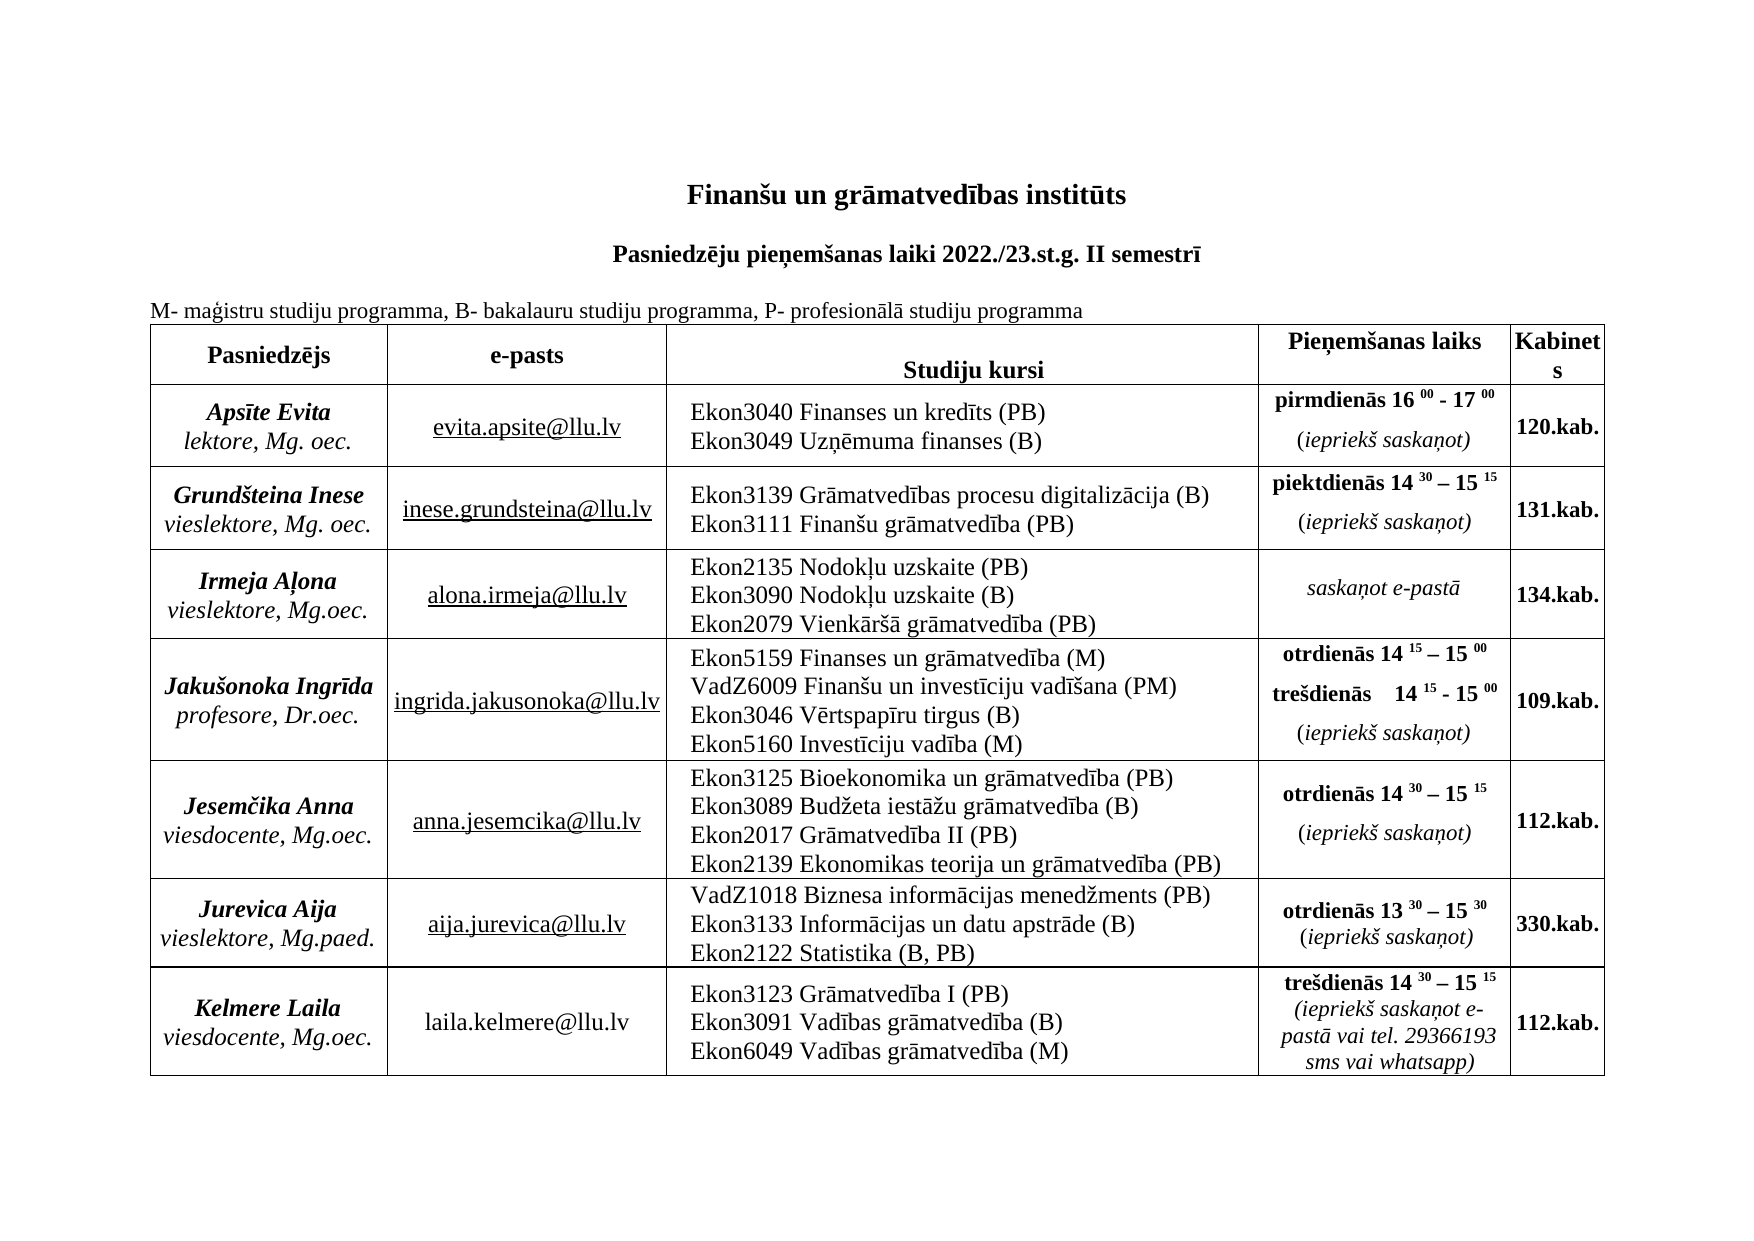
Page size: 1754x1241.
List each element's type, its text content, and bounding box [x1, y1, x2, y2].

table_cell 109.kab. [1511, 639, 1604, 760]
table_cell 134.kab. [1511, 550, 1604, 638]
table_cell otrdienās 14 30 – 15 15 (iepriekš saskaņot) [1259, 761, 1510, 878]
table_cell Ekon3040 Finanses un kredīts (PB) Ekon3049 Uzņēmuma finanses (B) [667, 385, 1258, 466]
table_cell VadZ1018 Biznesa informācijas menedžments (PB) Ekon3133 Informācijas un datu apstrāde (B) Ekon2122 Statistika (B, PB) [667, 879, 1258, 966]
table_cell 330.kab. [1511, 879, 1604, 966]
table_cell Apsīte Evita lektore, Mg. oec. [151, 385, 387, 466]
table_cell 112.kab. [1511, 761, 1604, 878]
table_cell Ekon3125 Bioekonomika un grāmatvedība (PB) Ekon3089 Budžeta iestāžu grāmatvedība (B) Ekon2017 Grāmatvedība II (PB) Ekon2139 Ekonomikas teorija un grāmatvedība (PB) [667, 761, 1258, 878]
table_cell aija.jurevica@llu.lv [388, 879, 666, 966]
table_cell 112.kab. [1511, 968, 1604, 1074]
table_cell Kelmere Laila viesdocente, Mg.oec. [151, 968, 387, 1074]
table_cell Grundšteina Inese vieslektore, Mg. oec. [151, 467, 387, 549]
table_cell Jurevica Aija vieslektore, Mg.paed. [151, 879, 387, 966]
table_cell ingrida.jakusonoka@llu.lv [388, 639, 666, 760]
table_cell 131.kab. [1511, 467, 1604, 549]
table_cell otrdienās 13 30 – 15 30 (iepriekš saskaņot) [1259, 879, 1510, 966]
table_cell Irmeja Aļona vieslektore, Mg.oec. [151, 550, 387, 638]
table_header e-pasts [388, 325, 666, 383]
table_cell evita.apsite@llu.lv [388, 385, 666, 466]
table_header Pieņemšanas laiks [1259, 325, 1510, 383]
table_cell Jesemčika Anna viesdocente, Mg.oec. [151, 761, 387, 878]
table_header Studiju kursi [667, 325, 1258, 383]
table_cell alona.irmeja@llu.lv [388, 550, 666, 638]
table_cell anna.jesemcika@llu.lv [388, 761, 666, 878]
table_cell inese.grundsteina@llu.lv [388, 467, 666, 549]
table_cell trešdienās 14 30 – 15 15 (iepriekš saskaņot e-pastā vai tel. 29366193 sms vai whatsapp) [1259, 968, 1510, 1074]
table_cell pirmdienās 16 00 - 17 00 (iepriekš saskaņot) [1259, 385, 1510, 466]
table_cell otrdienās 14 15 – 15 00 trešdienās 14 15 - 15 00 (iepriekš saskaņot) [1259, 639, 1510, 760]
table_cell Jakušonoka Ingrīda profesore, Dr.oec. [151, 639, 387, 760]
text Pasniedzēju pieņemšanas laiki 2022./23.st.g. II semestrī [150, 239, 1604, 268]
table_header Kabinets [1511, 325, 1604, 383]
text Finanšu un grāmatvedības institūts [150, 177, 1604, 211]
table_cell Ekon2135 Nodokļu uzskaite (PB) Ekon3090 Nodokļu uzskaite (B) Ekon2079 Vienkāršā grāmatvedība (PB) [667, 550, 1258, 638]
table_header Pasniedzējs [151, 325, 387, 383]
table_cell 120.kab. [1511, 385, 1604, 466]
table_cell saskaņot e-pastā [1259, 550, 1510, 638]
text M- maģistru studiju programma, B- bakalauru studiju programma, P- profesionālā studiju programma [150, 297, 1604, 323]
table_cell laila.kelmere@llu.lv [388, 968, 666, 1074]
table_cell Ekon3139 Grāmatvedības procesu digitalizācija (B) Ekon3111 Finanšu grāmatvedība (PB) [667, 467, 1258, 549]
table_cell Ekon3123 Grāmatvedība I (PB) Ekon3091 Vadības grāmatvedība (B) Ekon6049 Vadības grāmatvedība (M) [667, 968, 1258, 1074]
table_cell Ekon5159 Finanses un grāmatvedība (M) VadZ6009 Finanšu un investīciju vadīšana (PM) Ekon3046 Vērtspapīru tirgus (B) Ekon5160 Investīciju vadība (M) [667, 639, 1258, 760]
table_cell piektdienās 14 30 – 15 15 (iepriekš saskaņot) [1259, 467, 1510, 549]
